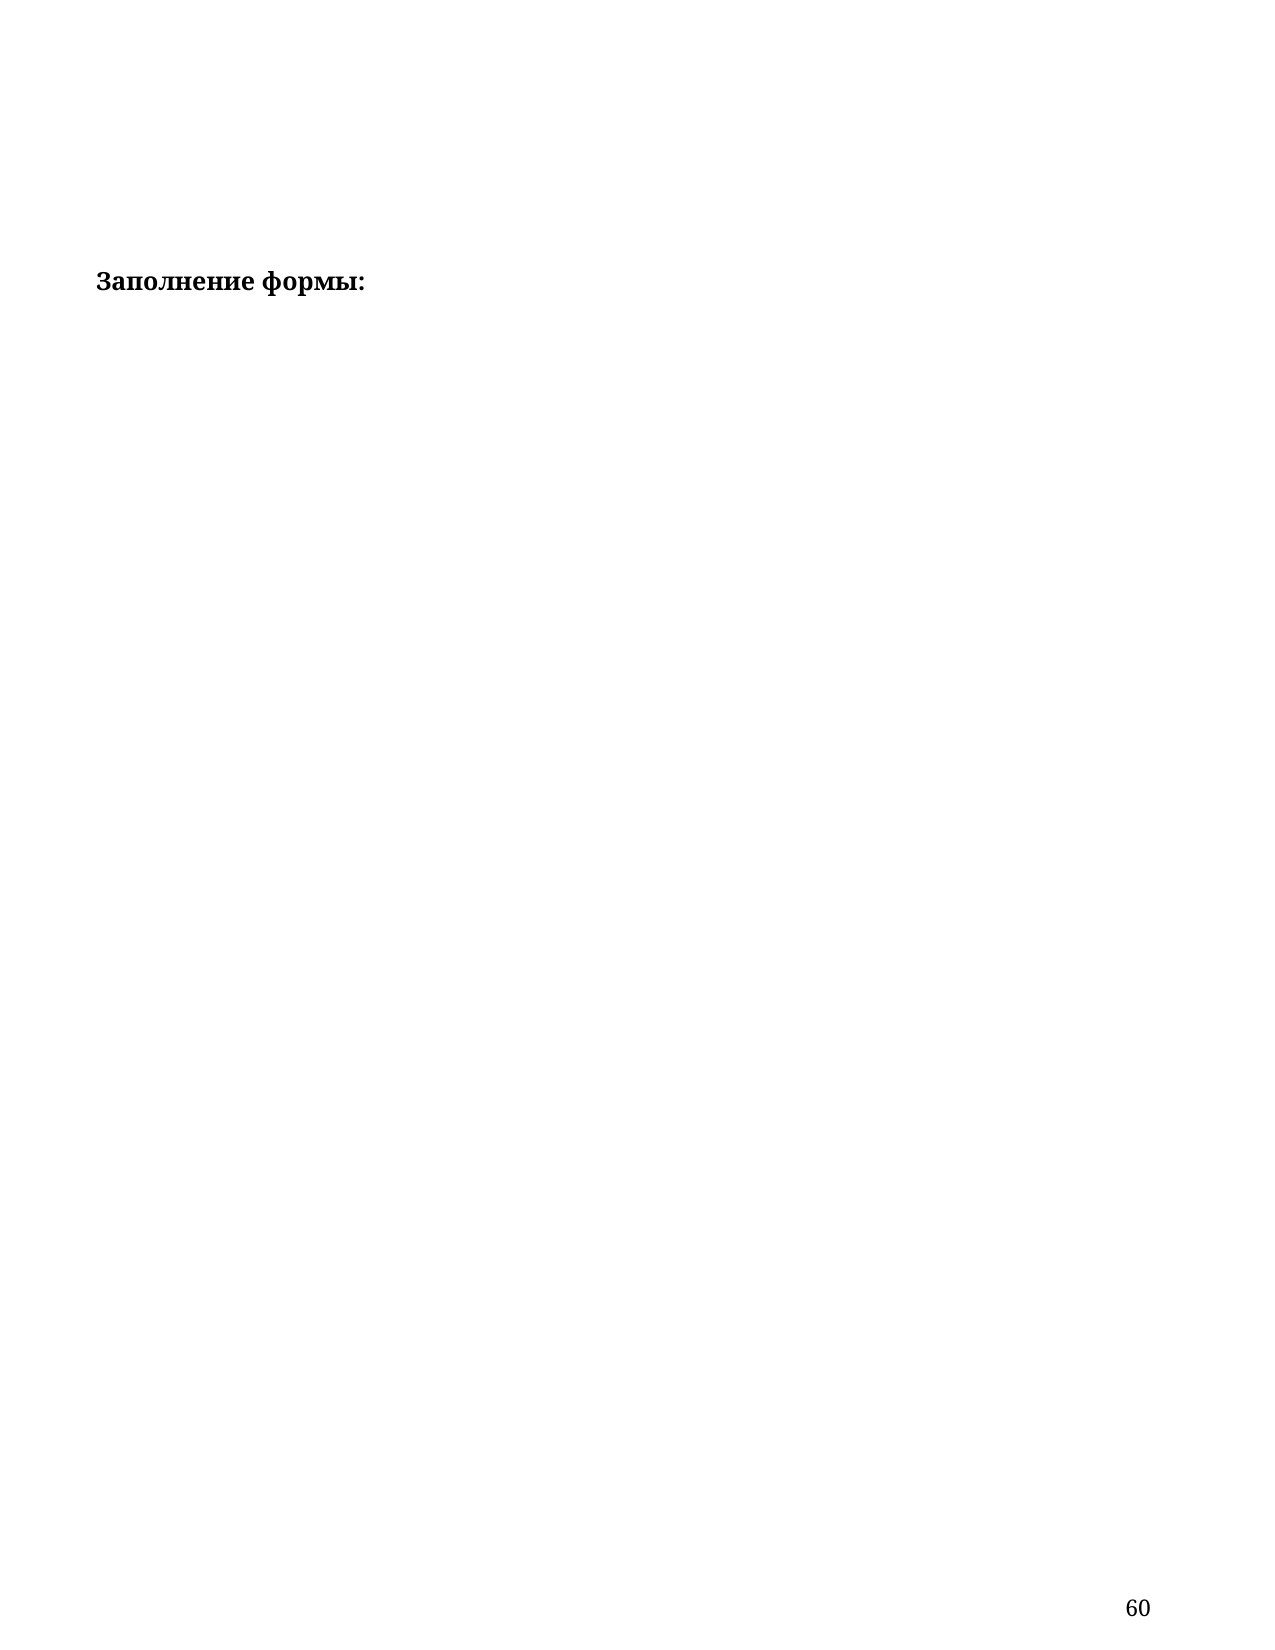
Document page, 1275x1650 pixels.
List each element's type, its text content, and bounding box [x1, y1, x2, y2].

subtitle Заполнение формы: [96, 263, 1175, 298]
